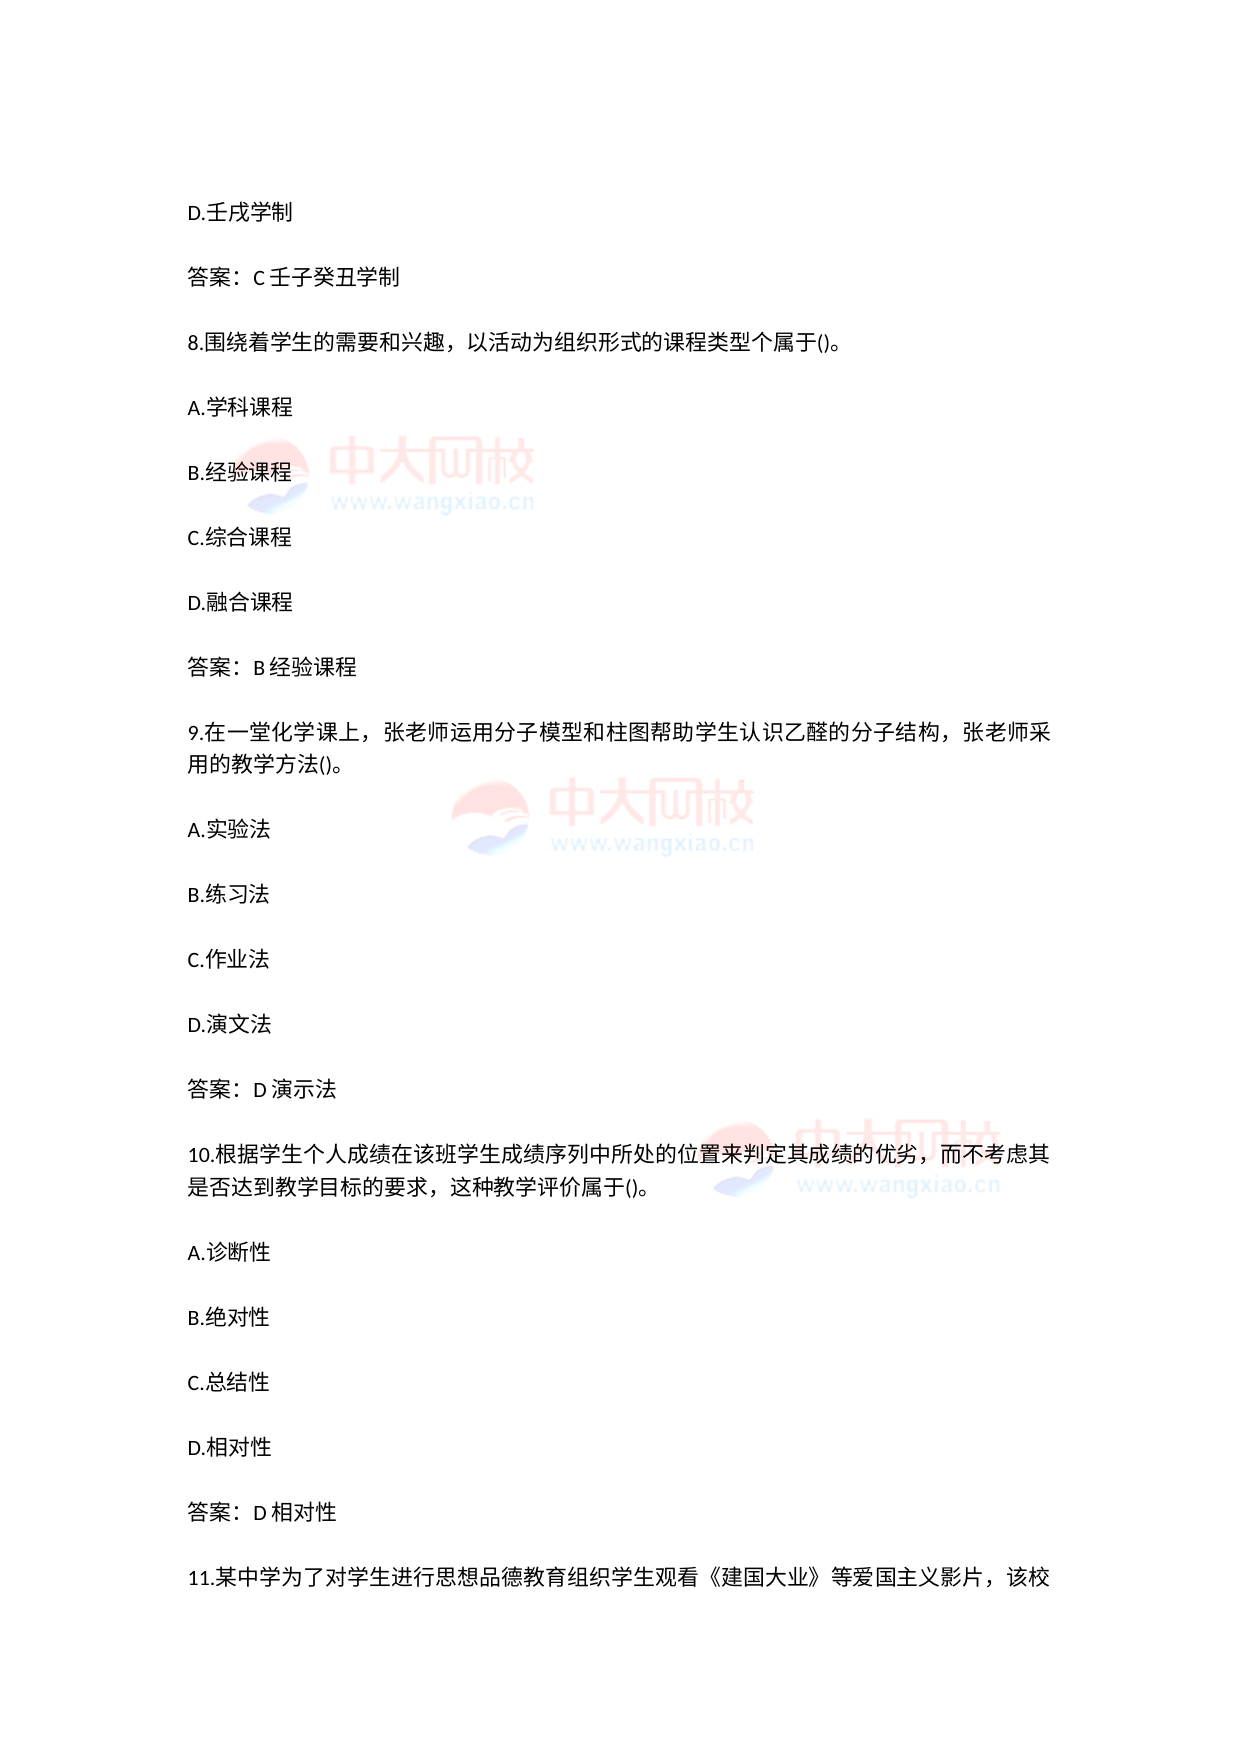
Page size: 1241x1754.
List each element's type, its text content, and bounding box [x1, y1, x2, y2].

text D.相对性 [187, 1429, 1053, 1462]
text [187, 1559, 1053, 1592]
text C.总结性 [187, 1364, 1053, 1397]
text D.壬戌学制 [187, 194, 1053, 227]
text D.融合课程 [187, 584, 1053, 617]
text 10.根据学生个人成绩在该班学生成绩序列中所处的位置来判定其成绩的优劣，而不考虑其是否达到教学目标的要求，这种教学评价属于()。 [187, 1137, 1053, 1202]
text 答案：B经验课程 [187, 649, 1053, 682]
text 答案：D相对性 [187, 1494, 1053, 1527]
text 9.在一堂化学课上，张老师运用分子模型和柱图帮助学生认识乙醛的分子结构，张老师采用的教学方法()。 [187, 714, 1053, 779]
text 答案：D演示法 [187, 1072, 1053, 1104]
text B.绝对性 [187, 1299, 1053, 1332]
text C.作业法 [187, 942, 1053, 974]
text D.演文法 [187, 1007, 1053, 1039]
text A.学科课程 [187, 389, 1053, 422]
text 8.围绕着学生的需要和兴趣，以活动为组织形式的课程类型个属于()。 [187, 324, 1053, 357]
text A.诊断性 [187, 1234, 1053, 1267]
text B.经验课程 [187, 454, 1053, 487]
text B.练习法 [187, 877, 1053, 909]
text A.实验法 [187, 812, 1053, 844]
text 答案：C壬子癸丑学制 [187, 259, 1053, 292]
text C.综合课程 [187, 519, 1053, 552]
